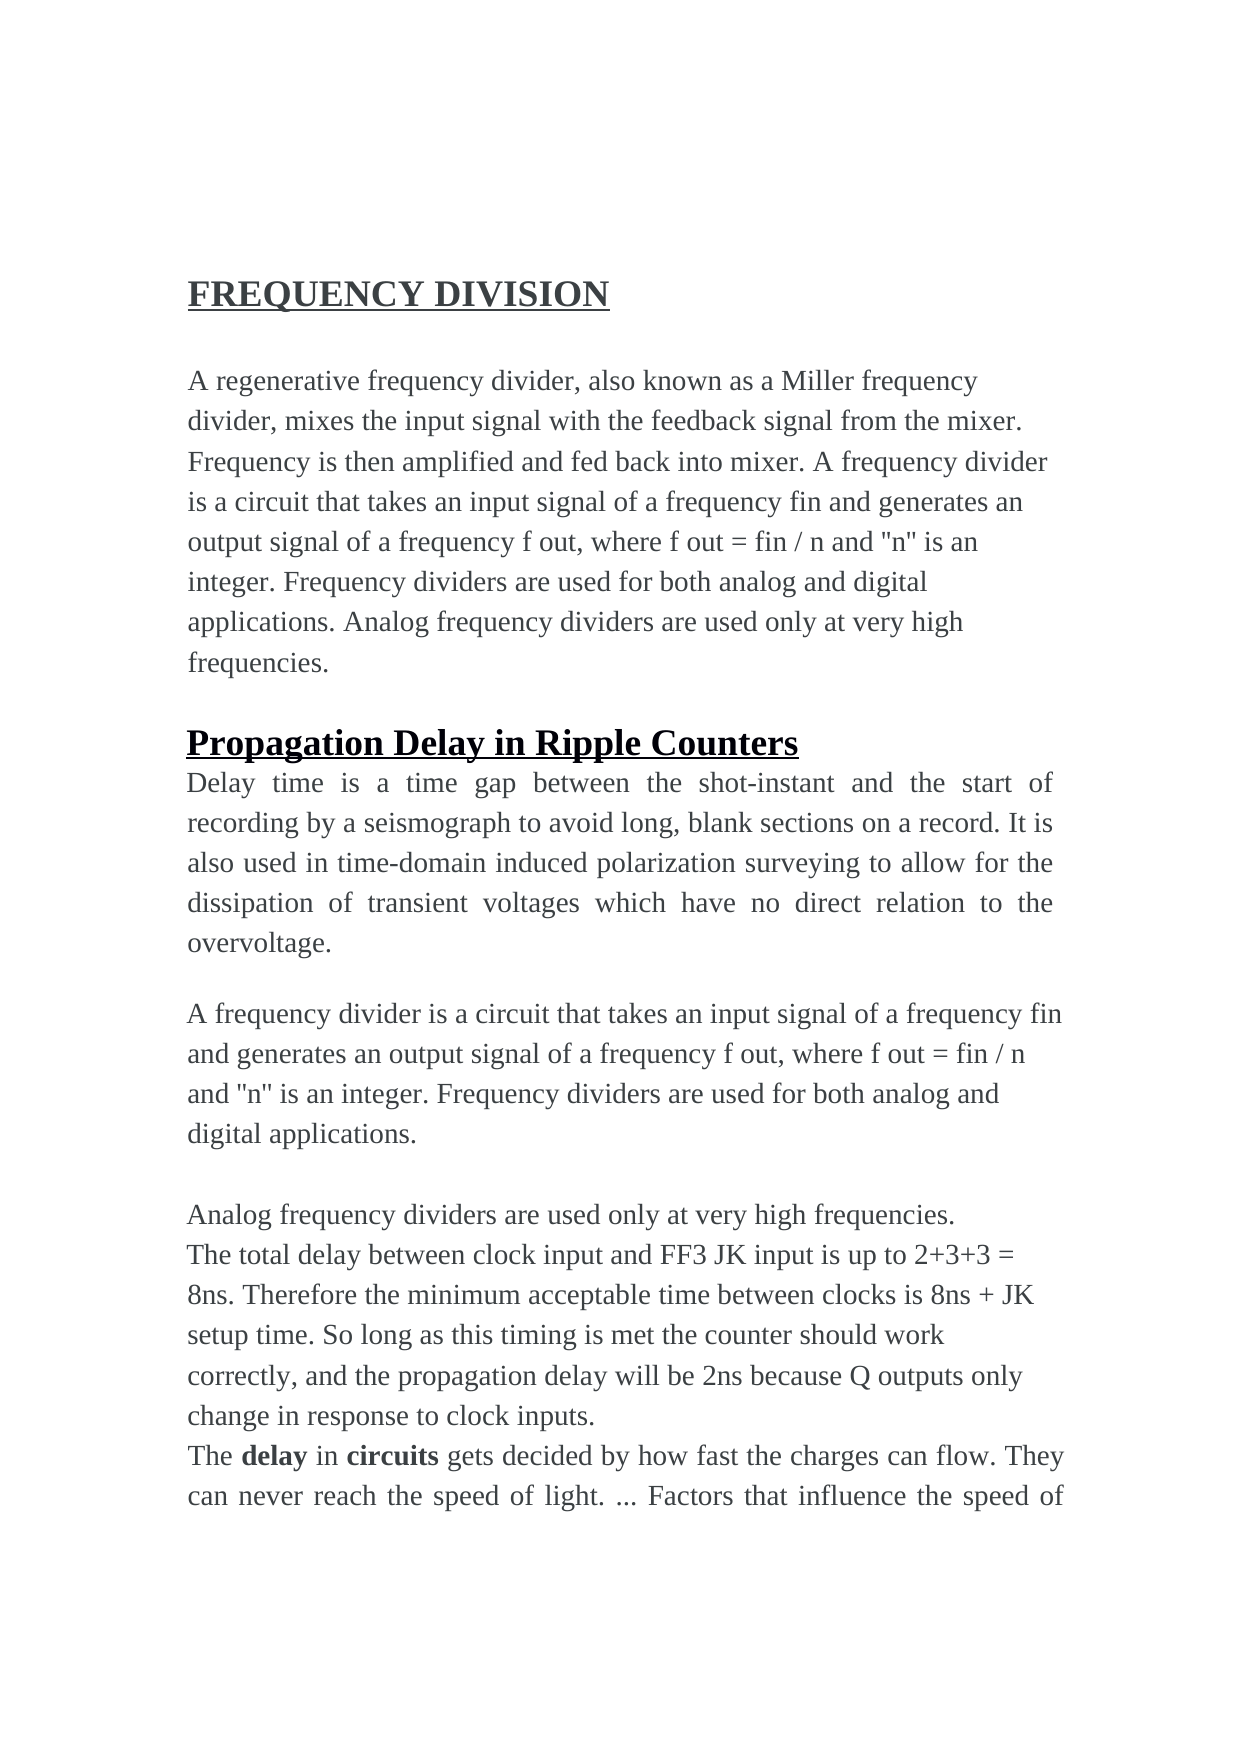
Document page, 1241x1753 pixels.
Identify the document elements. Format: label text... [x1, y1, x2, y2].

text FREQUENCY DIVISION [187, 271, 1067, 314]
text A regenerative frequency divider, also known as a Miller frequency divider, mixes the input signal with the feedback signal from the mixer. Frequency is then amplified and fed back into mixer. A frequency divider is a circuit that takes an input signal of a frequency fin and generates an output signal of a frequency f out, where f out = fin / n and ''n'' is an integer. Frequency dividers are used for both analog and digital applications. Analog frequency dividers are used only at very high frequencies. [187, 363, 1067, 678]
text Delay time is a time gap between the shot-instant and the start of recording by a seismograph to avoid long, blank sections on a record. It is also used in time-domain induced polarization surveying to allow for the dissipation of transient voltages which have no direct relation to the overvoltage. [186, 765, 1054, 958]
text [187, 1438, 1065, 1511]
text A frequency divider is a circuit that takes an input signal of a frequency fin and generates an output signal of a frequency f out, where f out = fin / n and ''n'' is an integer. Frequency dividers are used for both analog and digital applications. [186, 996, 1067, 1150]
text Propagation Delay in Ripple Counters [186, 720, 1067, 763]
text Analog frequency dividers are used only at very high frequencies. [186, 1197, 1065, 1231]
text The total delay between clock input and FF3 JK input is up to 2+3+3 = 8ns. Therefore the minimum acceptable time between clocks is 8ns + JK setup time. So long as this timing is met the counter should work correctly, and the propagation delay will be 2ns because Q outputs only change in response to clock inputs. [186, 1237, 1049, 1431]
